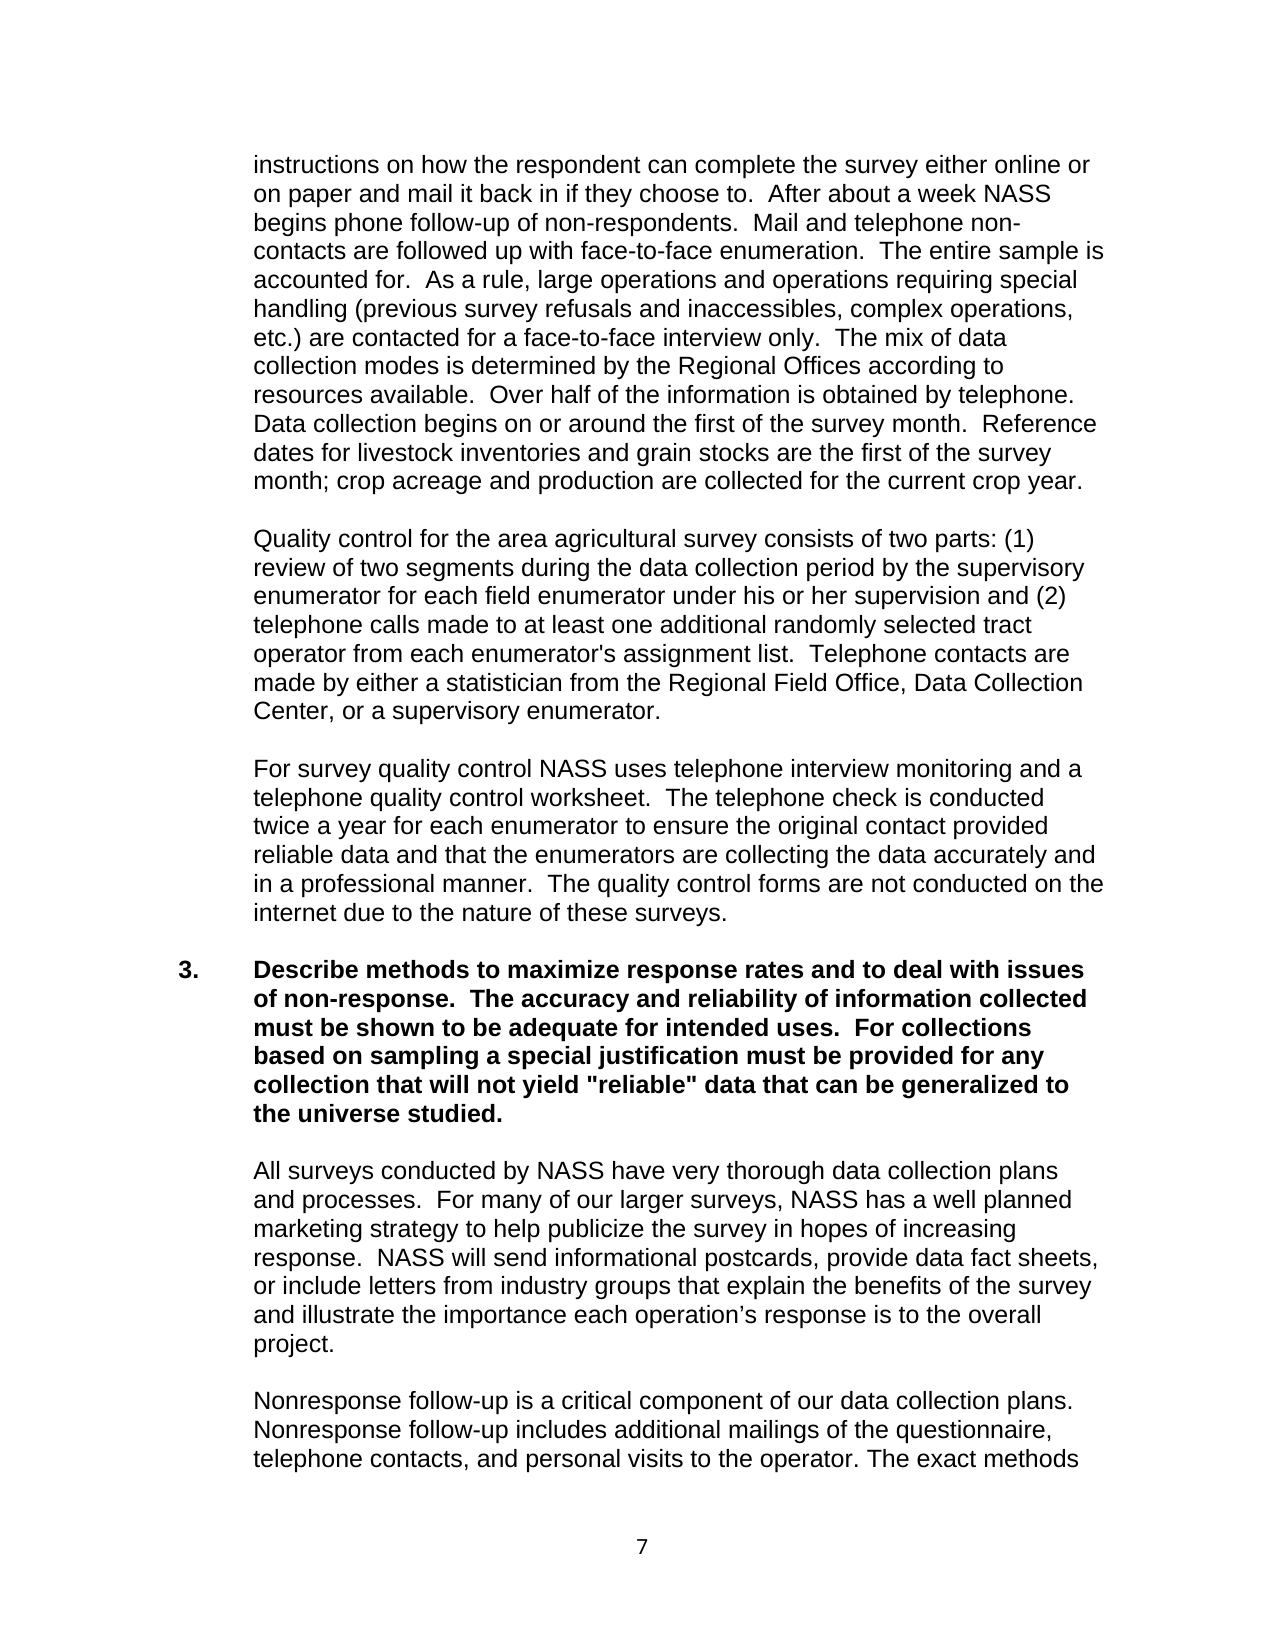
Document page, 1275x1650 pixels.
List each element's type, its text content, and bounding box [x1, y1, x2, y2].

text All surveys conducted by NASS have very thorough data collection plans and processes. For many of our larger surveys, NASS has a well planned marketing strategy to help publicize the survey in hopes of increasing response. NASS will send informational postcards, provide data fact sheets, or include letters from industry groups that explain the benefits of the survey and illustrate the importance each operation’s response is to the overall project. [253, 1156, 1106, 1357]
text For survey quality control NASS uses telephone interview monitoring and a telephone quality control worksheet. The telephone check is conducted twice a year for each enumerator to ensure the original contact provided reliable data and that the enumerators are collecting the data accurately and in a professional manner. The quality control forms are not conducted on the internet due to the nature of these surveys. [253, 754, 1106, 926]
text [253, 150, 1106, 495]
text Quality control for the area agricultural survey consists of two parts: (1) review of two segments during the data collection period by the supervisory enumerator for each field enumerator under his or her supervision and (2) telephone calls made to at least one additional randomly selected tract operator from each enumerator's assignment list. Telephone contacts are made by either a statistician from the Regional Field Office, Data Collection Center, or a supervisory enumerator. [253, 524, 1106, 725]
text 3. Describe methods to maximize response rates and to deal with issues of non-response. The accuracy and reliability of information collected must be shown to be adequate for intended uses. For collections based on sampling a special justification must be provided for any collection that will not yield "reliable" data that can be generalized to the universe studied. [178, 955, 1106, 1127]
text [253, 1386, 1106, 1472]
